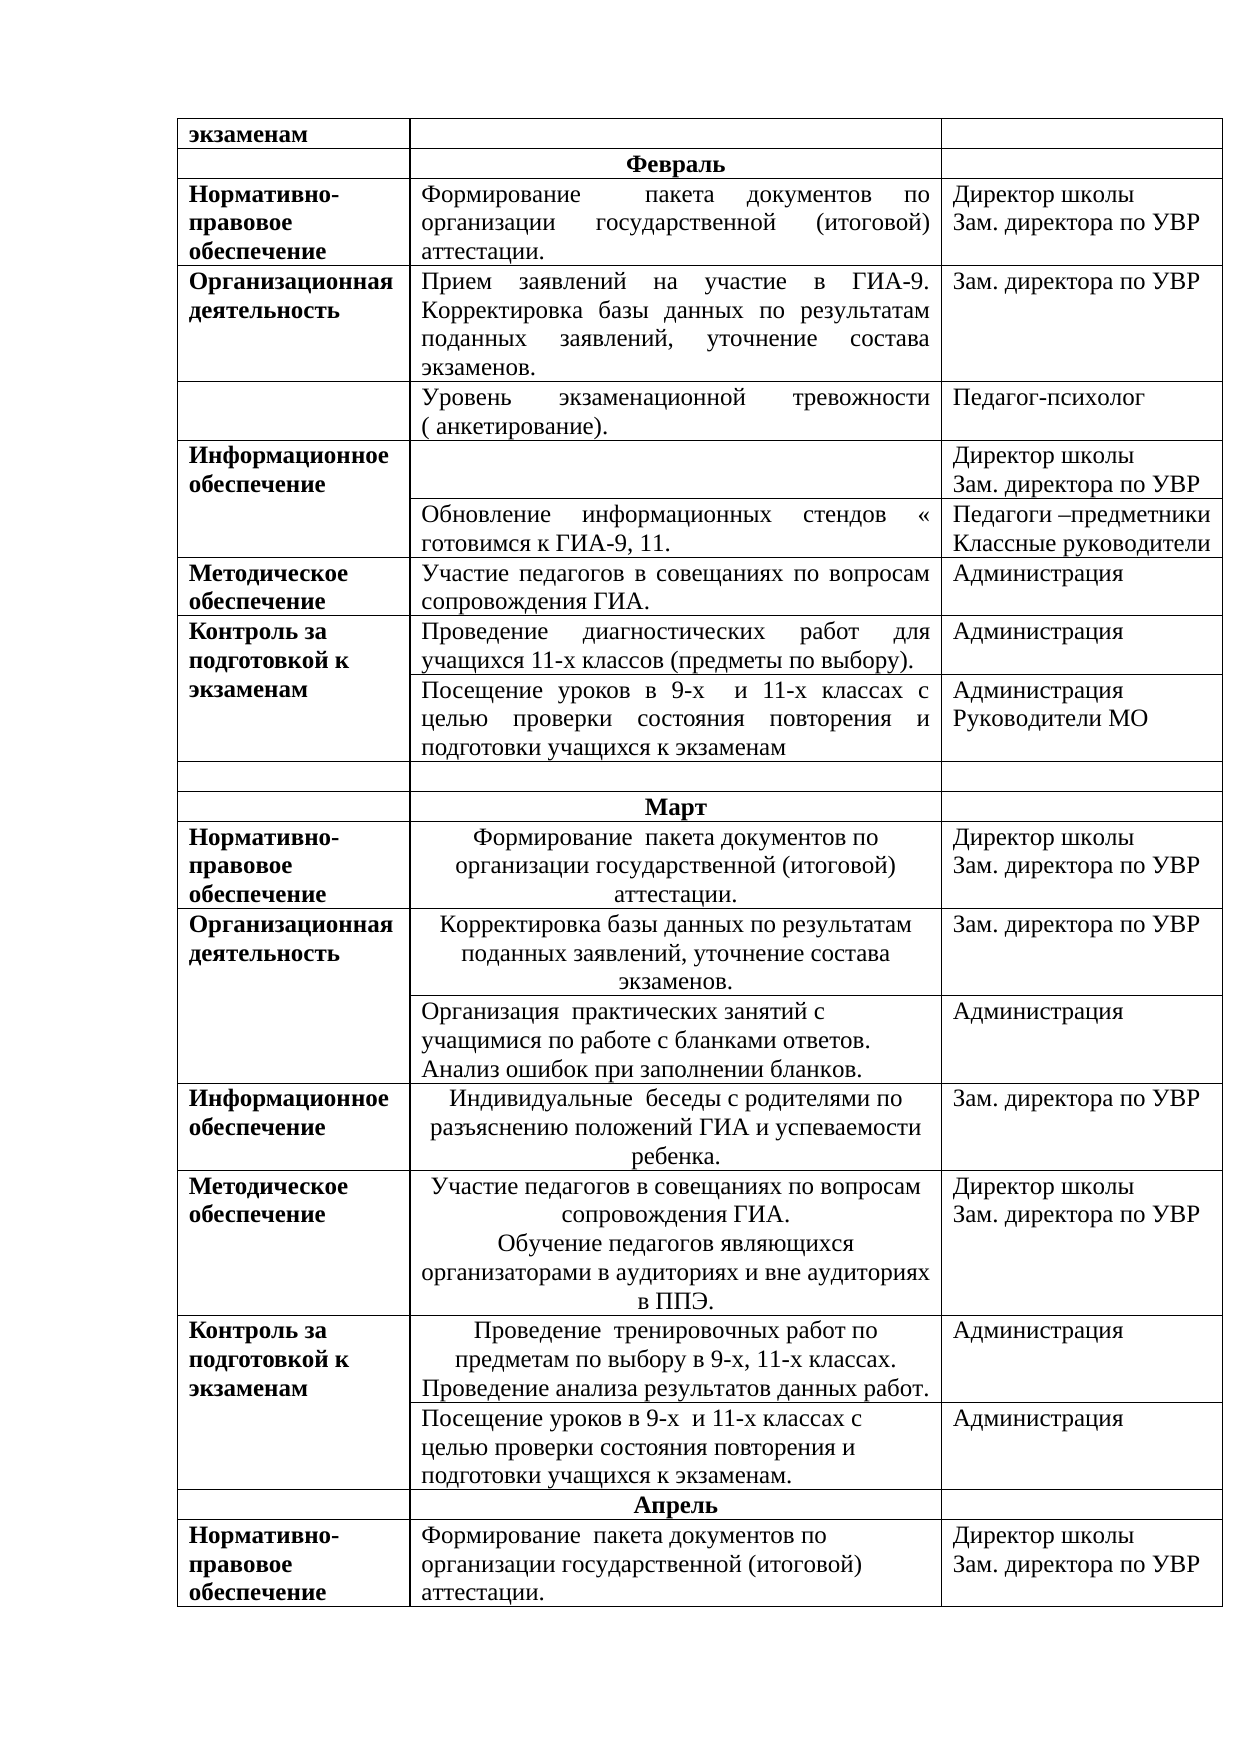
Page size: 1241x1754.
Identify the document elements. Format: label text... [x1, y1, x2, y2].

table_cell Обновление информационных стендов « готовимся к ГИА-9, 11. [411, 499, 941, 557]
table_cell Апрель [411, 1490, 941, 1519]
table_cell Директор школы Зам. директора по УВР [942, 179, 1222, 265]
table_cell Зам. директора по УВР [942, 1084, 1222, 1170]
table_cell Информационное обеспечение [178, 441, 409, 557]
table_cell Информационное обеспечение [178, 1084, 409, 1170]
table_cell [411, 762, 941, 791]
table_cell Нормативно-правовое обеспечение [178, 1520, 409, 1606]
table_cell [178, 382, 409, 439]
table_cell Нормативно-правовое обеспечение [178, 822, 409, 908]
table_cell Прием заявлений на участие в ГИА-9. Корректировка базы данных по результатам поданных заявлений, уточнение состава экзаменов. [411, 266, 941, 381]
table_cell Методическое обеспечение [178, 1171, 409, 1314]
table_cell Организационная деятельность [178, 266, 409, 381]
table_cell Администрация Руководители МО [942, 675, 1222, 761]
table_cell Администрация [942, 1316, 1222, 1402]
table_cell Администрация [942, 558, 1222, 615]
table_cell [942, 149, 1222, 178]
table_cell Участие педагогов в совещаниях по вопросам сопровождения ГИА. [411, 558, 941, 615]
table_cell Формирование пакета документов по организации государственной (итоговой) аттестации. [411, 822, 941, 908]
table_cell Проведение диагностических работ для учащихся 11-х классов (предметы по выбору). [411, 616, 941, 674]
table_cell Администрация [942, 1403, 1222, 1489]
table_cell Директор школы Зам. директора по УВР [942, 1171, 1222, 1314]
table_cell Проведение тренировочных работ по предметам по выбору в 9-х, 11-х классах. Проведение анализа результатов данных работ. [411, 1316, 941, 1402]
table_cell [942, 119, 1222, 148]
table_cell Февраль [411, 149, 941, 178]
table_cell Контроль за подготовкой к экзаменам [178, 1316, 409, 1489]
table_cell [178, 792, 409, 821]
table_cell [411, 441, 941, 498]
table_cell [178, 149, 409, 178]
table_cell Директор школы Зам. директора по УВР [942, 822, 1222, 908]
table_cell Администрация [942, 616, 1222, 674]
table_cell Педагоги –предметники Классные руководители [942, 499, 1222, 557]
table_cell [942, 1490, 1222, 1519]
table_cell Нормативно-правовое обеспечение [178, 179, 409, 265]
table_cell [942, 792, 1222, 821]
table_cell Формирование пакета документов по организации государственной (итоговой) аттестации. [411, 179, 941, 265]
table_cell Организация практических занятий с учащимися по работе с бланками ответов. Анализ ошибок при заполнении бланков. [411, 996, 941, 1082]
table_cell Методическое обеспечение [178, 558, 409, 615]
table_cell Посещение уроков в 9-х и 11-х классах с целью проверки состояния повторения и подготовки учащихся к экзаменам [411, 675, 941, 761]
table_cell Директор школы Зам. директора по УВР [942, 441, 1222, 498]
table_cell Корректировка базы данных по результатам поданных заявлений, уточнение состава экзаменов. [411, 909, 941, 995]
table_cell [178, 1490, 409, 1519]
table_cell [942, 762, 1222, 791]
table_cell Зам. директора по УВР [942, 909, 1222, 995]
table_cell Индивидуальные беседы с родителями по разъяснению положений ГИА и успеваемости ребенка. [411, 1084, 941, 1170]
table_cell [178, 119, 409, 148]
table_cell Контроль за подготовкой к экзаменам [178, 616, 409, 761]
table_cell Посещение уроков в 9-х и 11-х классах с целью проверки состояния повторения и подготовки учащихся к экзаменам. [411, 1403, 941, 1489]
table_cell Формирование пакета документов по организации государственной (итоговой) аттестации. [411, 1520, 941, 1606]
table_cell Организационная деятельность [178, 909, 409, 1082]
table_cell Директор школы Зам. директора по УВР [942, 1520, 1222, 1606]
table_cell Уровень экзаменационной тревожности ( анкетирование). [411, 382, 941, 439]
table_cell Зам. директора по УВР [942, 266, 1222, 381]
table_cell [411, 119, 941, 148]
table_cell Участие педагогов в совещаниях по вопросам сопровождения ГИА. Обучение педагогов являющихся организаторами в аудиториях и вне аудиториях в ППЭ. [411, 1171, 941, 1314]
table_cell Март [411, 792, 941, 821]
table_cell [178, 762, 409, 791]
table_cell Педагог-психолог [942, 382, 1222, 439]
table_cell Администрация [942, 996, 1222, 1082]
